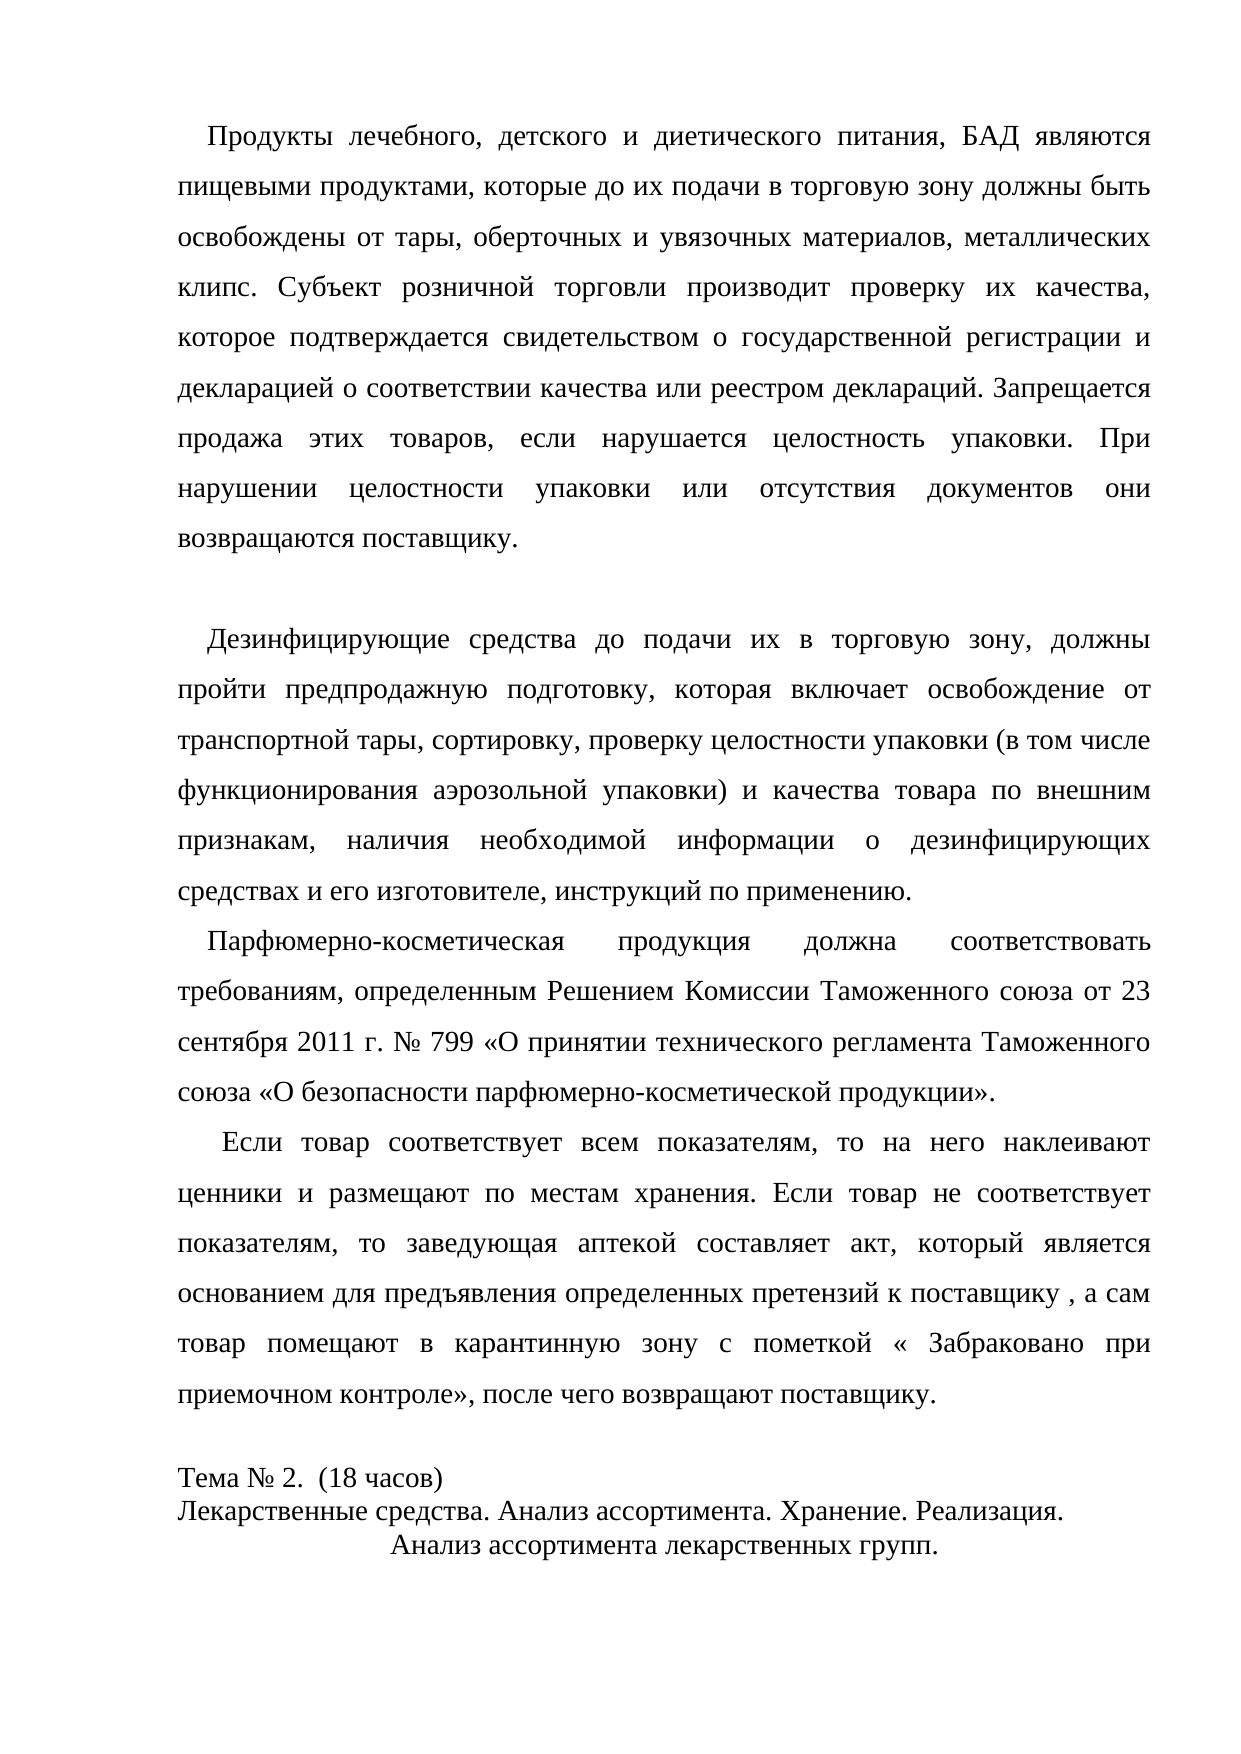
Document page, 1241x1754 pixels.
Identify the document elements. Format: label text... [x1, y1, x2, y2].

text Парфюмерно-косметическая продукция должна соответствовать требованиям, определенным Решением Комиссии Таможенного союза от 23 сентября 2011 г. № 799 «О принятии технического регламента Таможенного союза «О безопасности парфюмерно-косметической продукции». [177, 923, 1152, 1108]
text Дезинфицирующие средства до подачи их в торговую зону, должны пройти предпродажную подготовку, которая включает освобождение от транспортной тары, сортировку, проверку целостности упаковки (в том числе функционирования аэрозольной упаковки) и качества товара по внешним признакам, наличия необходимой информации о дезинфицирующих средствах и его изготовителе, инструкций по применению. [177, 621, 1152, 906]
text Продукты лечебного, детского и диетического питания, БАД являются пищевыми продуктами, которые до их подачи в торговую зону должны быть освобождены от тары, оберточных и увязочных материалов, металлических клипс. Субъект розничной торговли производит проверку их качества, которое подтверждается свидетельством о государственной регистрации и декларацией о соответствии качества или реестром деклараций. Запрещается продажа этих товаров, если нарушается целостность упаковки. При нарушении целостности упаковки или отсутствия документов они возвращаются поставщику. [177, 118, 1152, 554]
text Тема № 2. (18 часов) [177, 1460, 1152, 1493]
text Если товар соответствует всем показателям, то на него наклеивают ценники и размещают по местам хранения. Если товар не соответствует показателям, то заведующая аптекой составляет акт, который является основанием для предъявления определенных претензий к поставщику , а сам товар помещают в карантинную зону с пометкой « Забраковано при приемочном контроле», после чего возвращают поставщику. [177, 1124, 1152, 1409]
text Лекарственные средства. Анализ ассортимента. Хранение. Реализация. [177, 1493, 1152, 1527]
text Анализ ассортимента лекарственных групп. [177, 1527, 1152, 1560]
